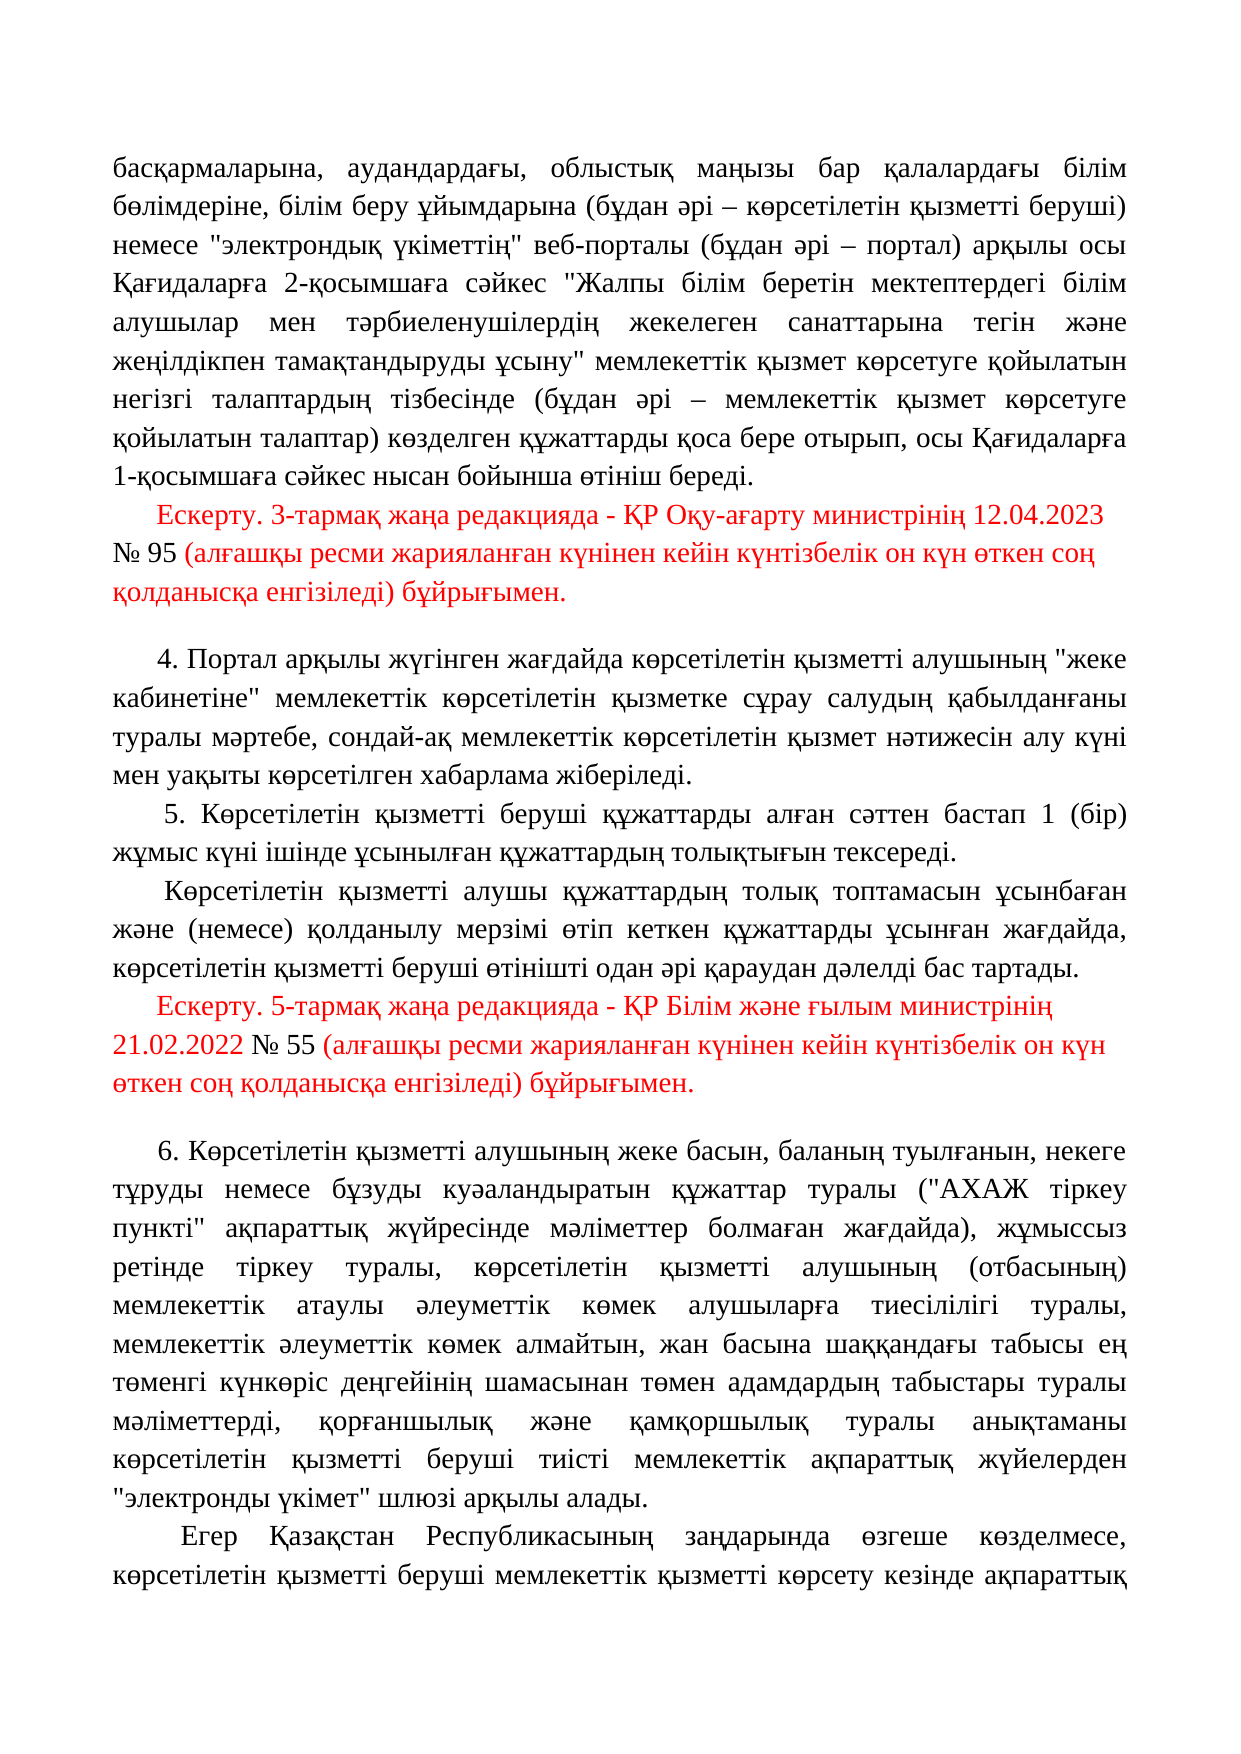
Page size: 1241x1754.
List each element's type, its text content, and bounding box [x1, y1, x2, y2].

text 6. Көрсетілетін қызметті алушының жеке басын, баланың туылғанын, некеге тұруды немесе бұзуды куәаландыратын құжаттар туралы ("АХАЖ тіркеу пункті" ақпараттық жүйресінде мәліметтер болмаған жағдайда), жұмыссыз ретінде тіркеу туралы, көрсетілетін қызметті алушының (отбасының) мемлекеттік атаулы әлеуметтік көмек алушыларға тиесілілігі туралы, мемлекеттік әлеуметтік көмек алмайтын, жан басына шаққандағы табысы ең төменгі күнкөріс деңгейінің шамасынан төмен адамдардың табыстары туралы мәліметтерді, қорғаншылық және қамқоршылық туралы анықтаманы көрсетілетін қызметті беруші тиісті мемлекеттік ақпараттық жүйелерден "электронды үкімет" шлюзі арқылы алады. [112, 1133, 1128, 1513]
text Ескерту. 3-тармақ жаңа редакцияда - ҚР Оқу-ағарту министрінің 12.04.2023 № 95 (алғашқы ресми жарияланған күнінен кейін күнтізбелік он күн өткен соң қолданысқа енгізіледі) бұйрығымен. [112, 497, 1128, 638]
text 4. Портал арқылы жүгінген жағдайда көрсетілетін қызметті алушының "жеке кабинетіне" мемлекеттік көрсетілетін қызметке сұрау салудың қабылданғаны туралы мәртебе, сондай-ақ мемлекеттік көрсетілетін қызмет нәтижесін алу күні мен уақыты көрсетілген хабарлама жіберіледі. [112, 642, 1128, 791]
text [112, 1518, 1128, 1591]
text 5. Көрсетілетін қызметті беруші құжаттарды алған сәттен бастап 1 (бір) жұмыс күні ішінде ұсынылған құжаттардың толықтығын тексереді. [112, 796, 1128, 868]
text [112, 150, 1128, 492]
text Көрсетілетін қызметті алушы құжаттардың толық топтамасын ұсынбаған және (немесе) қолданылу мерзімі өтіп кеткен құжаттарды ұсынған жағдайда, көрсетілетін қызметті беруші өтінішті одан әрі қараудан дәлелді бас тартады. [112, 873, 1128, 983]
text Ескерту. 5-тармақ жаңа редакцияда - ҚР Білім және ғылым министрінің 21.02.2022 № 55 (алғашқы ресми жарияланған күнінен кейін күнтізбелік он күн өткен соң қолданысқа енгізіледі) бұйрығымен. [112, 988, 1128, 1129]
